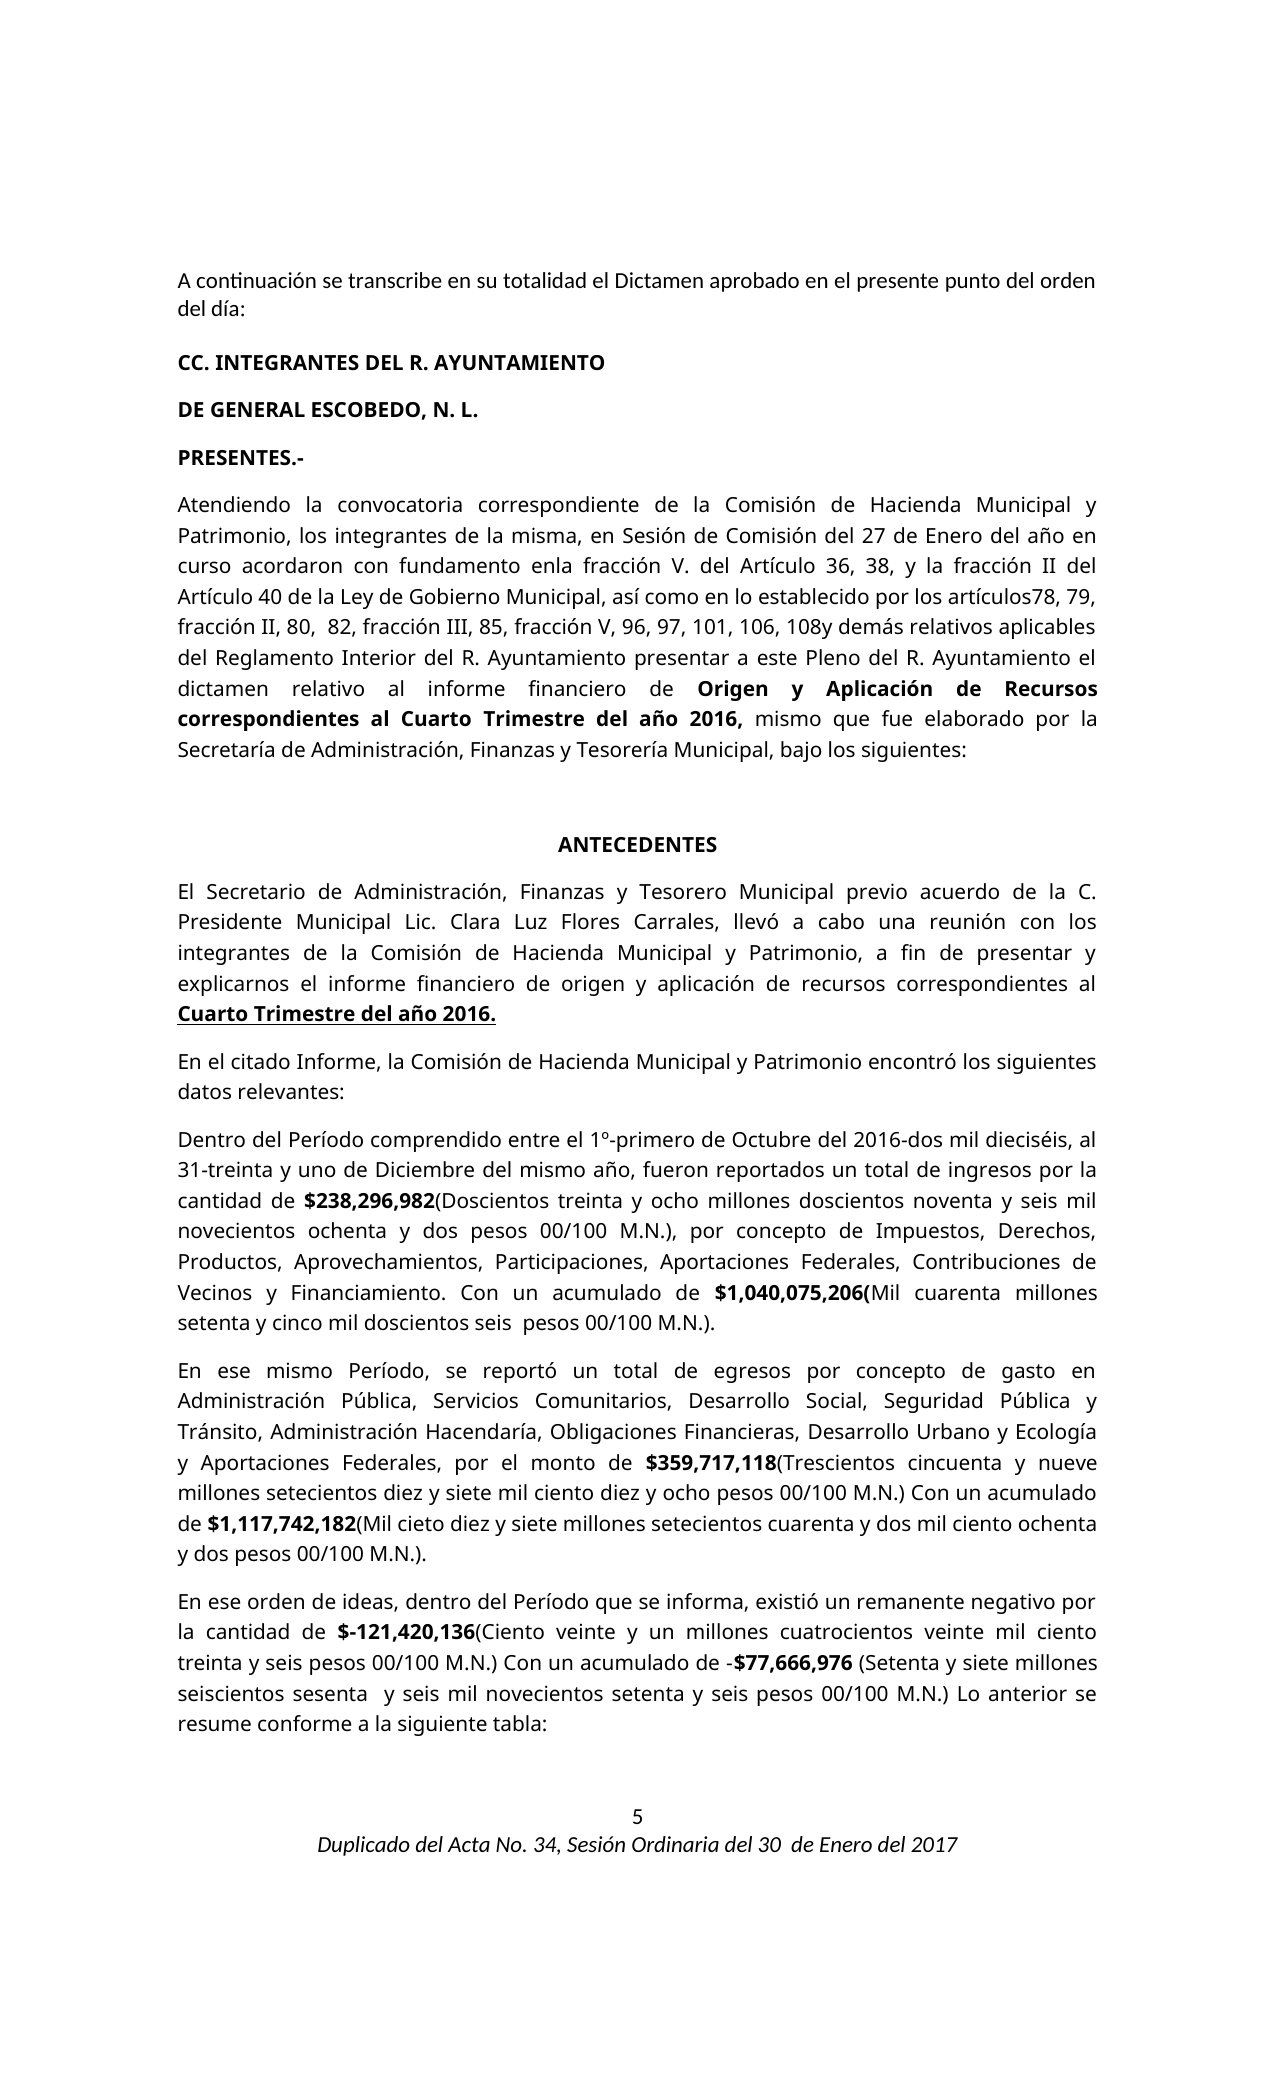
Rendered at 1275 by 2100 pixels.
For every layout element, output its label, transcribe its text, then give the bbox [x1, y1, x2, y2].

text En el citado Informe, la Comisión de Hacienda Municipal y Patrimonio encontró los siguientes datos relevantes: [177, 1047, 1098, 1106]
text En ese orden de ideas, dentro del Período que se informa, existió un remanente negativo por la cantidad de $-121,420,136(Ciento veinte y un millones cuatrocientos veinte mil ciento treinta y seis pesos 00/100 M.N.) Con un acumulado de -$77,666,976 (Setenta y siete millones seiscientos sesenta y seis mil novecientos setenta y seis pesos 00/100 M.N.) Lo anterior se resume conforme a la siguiente tabla: [177, 1587, 1098, 1738]
text En ese mismo Período, se reportó un total de egresos por concepto de gasto en Administración Pública, Servicios Comunitarios, Desarrollo Social, Seguridad Pública y Tránsito, Administración Hacendaría, Obligaciones Financieras, Desarrollo Urbano y Ecología y Aportaciones Federales, por el monto de $359,717,118(Trescientos cincuenta y nueve millones setecientos diez y siete mil ciento diez y ocho pesos 00/100 M.N.) Con un acumulado de $1,117,742,182(Mil cieto diez y siete millones setecientos cuarenta y dos mil ciento ochenta y dos pesos 00/100 M.N.). [177, 1356, 1098, 1568]
text ANTECEDENTES [177, 830, 1098, 858]
text DE GENERAL ESCOBEDO, N. L. [177, 396, 1098, 424]
text A continuación se transcribe en su totalidad el Dictamen aprobado en el presente punto del orden del día: [177, 266, 1098, 322]
text Dentro del Período comprendido entre el 1º-primero de Octubre del 2016-dos mil dieciséis, al 31-treinta y uno de Diciembre del mismo año, fueron reportados un total de ingresos por la cantidad de $238,296,982(Doscientos treinta y ocho millones doscientos noventa y seis mil novecientos ochenta y dos pesos 00/100 M.N.), por concepto de Impuestos, Derechos, Productos, Aprovechamientos, Participaciones, Aportaciones Federales, Contribuciones de Vecinos y Financiamiento. Con un acumulado de $1,040,075,206(Mil cuarenta millones setenta y cinco mil doscientos seis pesos 00/100 M.N.). [177, 1125, 1098, 1337]
text CC. INTEGRANTES DEL R. AYUNTAMIENTO [177, 348, 1098, 377]
text El Secretario de Administración, Finanzas y Tesorero Municipal previo acuerdo de la C. Presidente Municipal Lic. Clara Luz Flores Carrales, llevó a cabo una reunión con los integrantes de la Comisión de Hacienda Municipal y Patrimonio, a fin de presentar y explicarnos el informe financiero de origen y aplicación de recursos correspondientes al Cuarto Trimestre del año 2016. [177, 877, 1098, 1028]
text PRESENTES.- [177, 443, 1098, 471]
text Atendiendo la convocatoria correspondiente de la Comisión de Hacienda Municipal y Patrimonio, los integrantes de la misma, en Sesión de Comisión del 27 de Enero del año en curso acordaron con fundamento enla fracción V. del Artículo 36, 38, y la fracción II del Artículo 40 de la Ley de Gobierno Municipal, así como en lo establecido por los artículos78, 79, fracción II, 80, 82, fracción III, 85, fracción V, 96, 97, 101, 106, 108y demás relativos aplicables del Reglamento Interior del R. Ayuntamiento presentar a este Pleno del R. Ayuntamiento el dictamen relativo al informe financiero de Origen y Aplicación de Recursos correspondientes al Cuarto Trimestre del año 2016, mismo que fue elaborado por la Secretaría de Administración, Finanzas y Tesorería Municipal, bajo los siguientes: [177, 490, 1098, 763]
